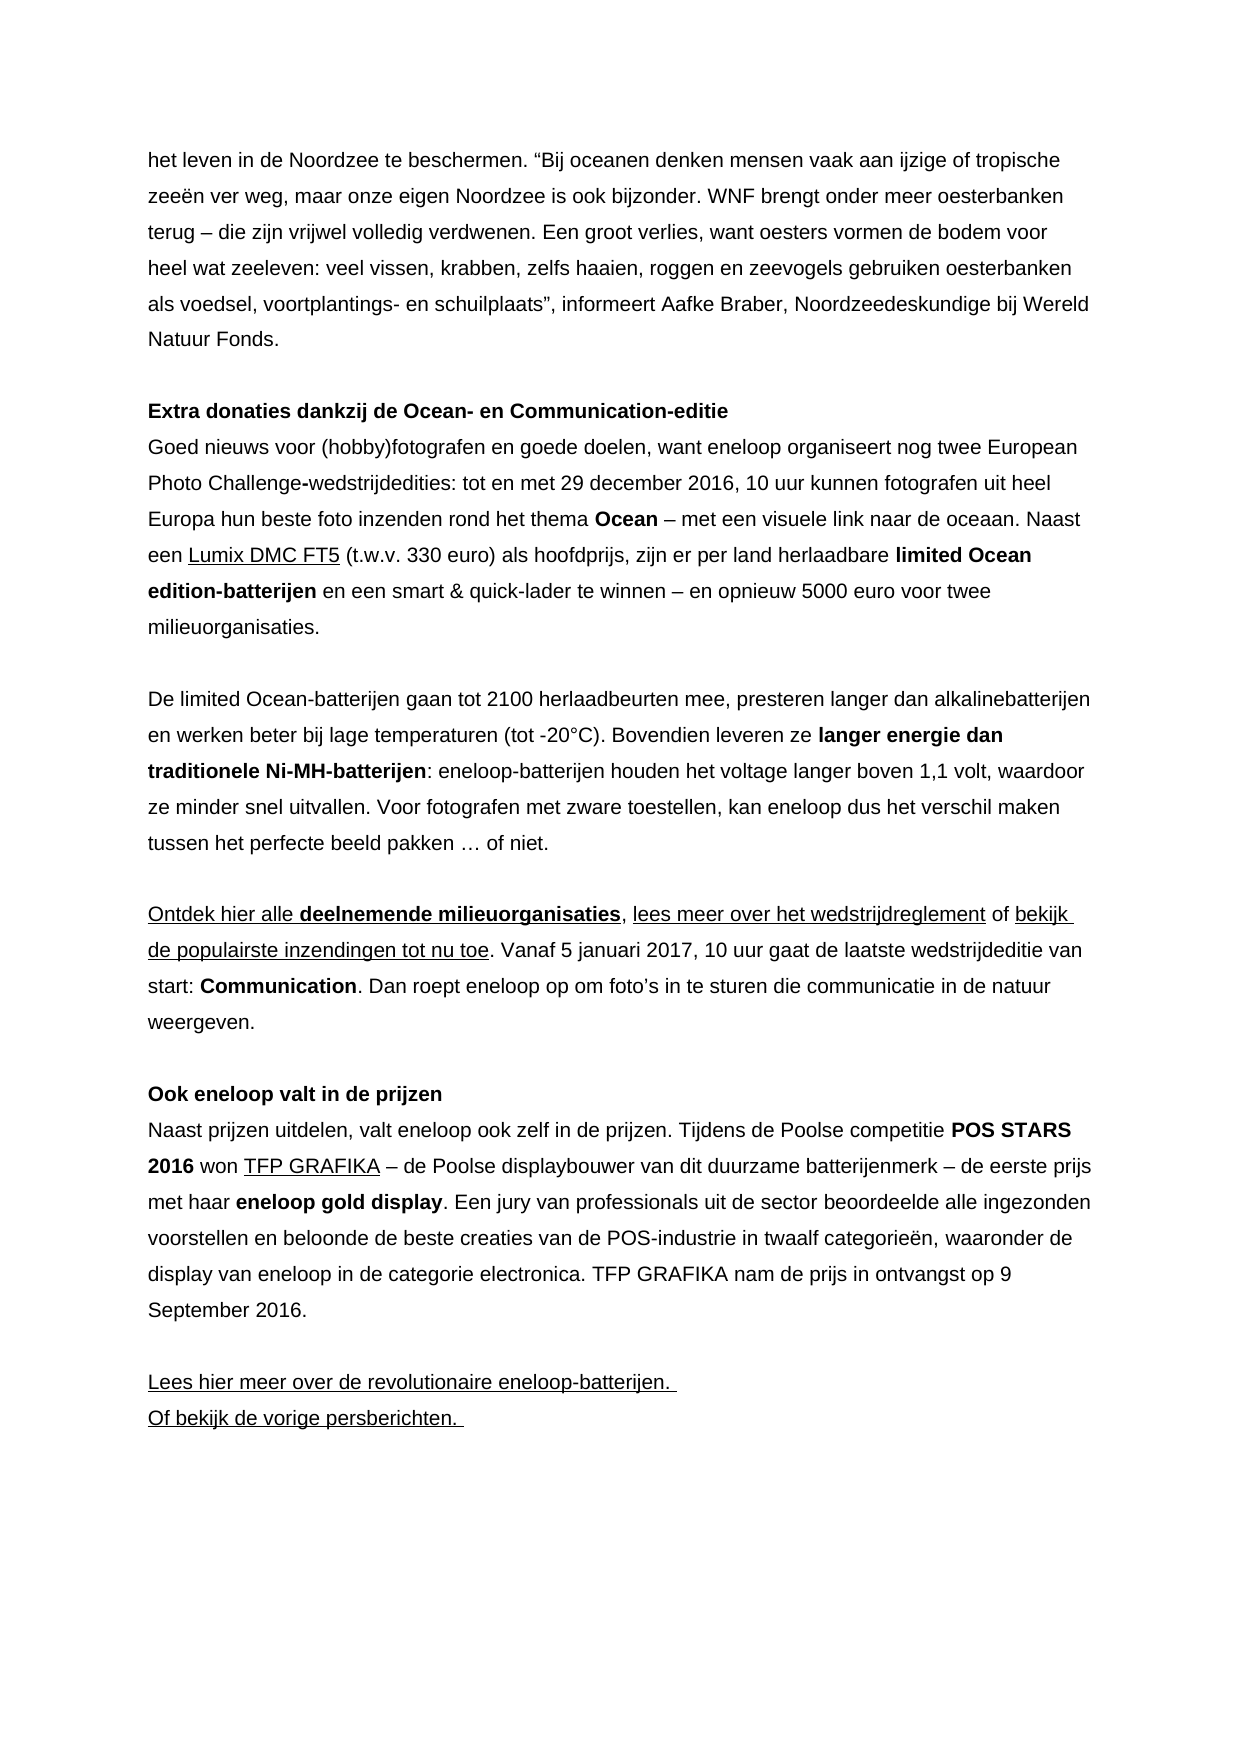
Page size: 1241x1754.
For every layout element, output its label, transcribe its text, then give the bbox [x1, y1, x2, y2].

text De limited Ocean-batterijen gaan tot 2100 herlaadbeurten mee, presteren langer dan alkalinebatterijen en werken beter bij lage temperaturen (tot -20°C). Bovendien leveren ze langer energie dan traditionele Ni-MH-batterijen: eneloop-batterijen houden het voltage langer boven 1,1 volt, waardoor ze minder snel uitvallen. Voor fotografen met zware toestellen, kan eneloop dus het verschil maken tussen het perfecte beeld pakken … of niet. [148, 687, 1093, 854]
text Ook eneloop valt in de prijzen [148, 1082, 1093, 1106]
text Ontdek hier alle deelnemende milieuorganisaties, lees meer over het wedstrijdreglement of bekijk de populairste inzendingen tot nu toe. Vanaf 5 januari 2017, 10 uur gaat de laatste wedstrijdeditie van start: Communication. Dan roept eneloop op om foto’s in te sturen die communicatie in de natuur weergeven. [148, 902, 1093, 1034]
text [148, 148, 1093, 351]
text Naast prijzen uitdelen, valt eneloop ook zelf in de prijzen. Tijdens de Poolse competitie POS STARS 2016 won TFP GRAFIKA – de Poolse displaybouwer van dit duurzame batterijenmerk – de eerste prijs met haar eneloop gold display. Een jury van professionals uit de sector beoordeelde alle ingezonden voorstellen en beloonde de beste creaties van de POS-industrie in twaalf categorieën, waaronder de display van eneloop in de categorie electronica. TFP GRAFIKA nam de prijs in ontvangst op 9 September 2016. [148, 1118, 1093, 1322]
text Lees hier meer over de revolutionaire eneloop-batterijen. [148, 1369, 1093, 1393]
text Goed nieuws voor (hobby)fotografen en goede doelen, want eneloop organiseert nog twee European Photo Challenge-wedstrijdedities: tot en met 29 december 2016, 10 uur kunnen fotografen uit heel Europa hun beste foto inzenden rond het thema Ocean – met een visuele link naar de oceaan. Naast een Lumix DMC FT5 (t.w.v. 330 euro) als hoofdprijs, zijn er per land herlaadbare limited Ocean edition-batterijen en een smart & quick-lader te winnen – en opnieuw 5000 euro voor twee milieuorganisaties. [148, 435, 1093, 639]
text Of bekijk de vorige persberichten. [148, 1405, 1093, 1429]
text Extra donaties dankzij de Ocean- en Communication-editie [148, 399, 1093, 423]
